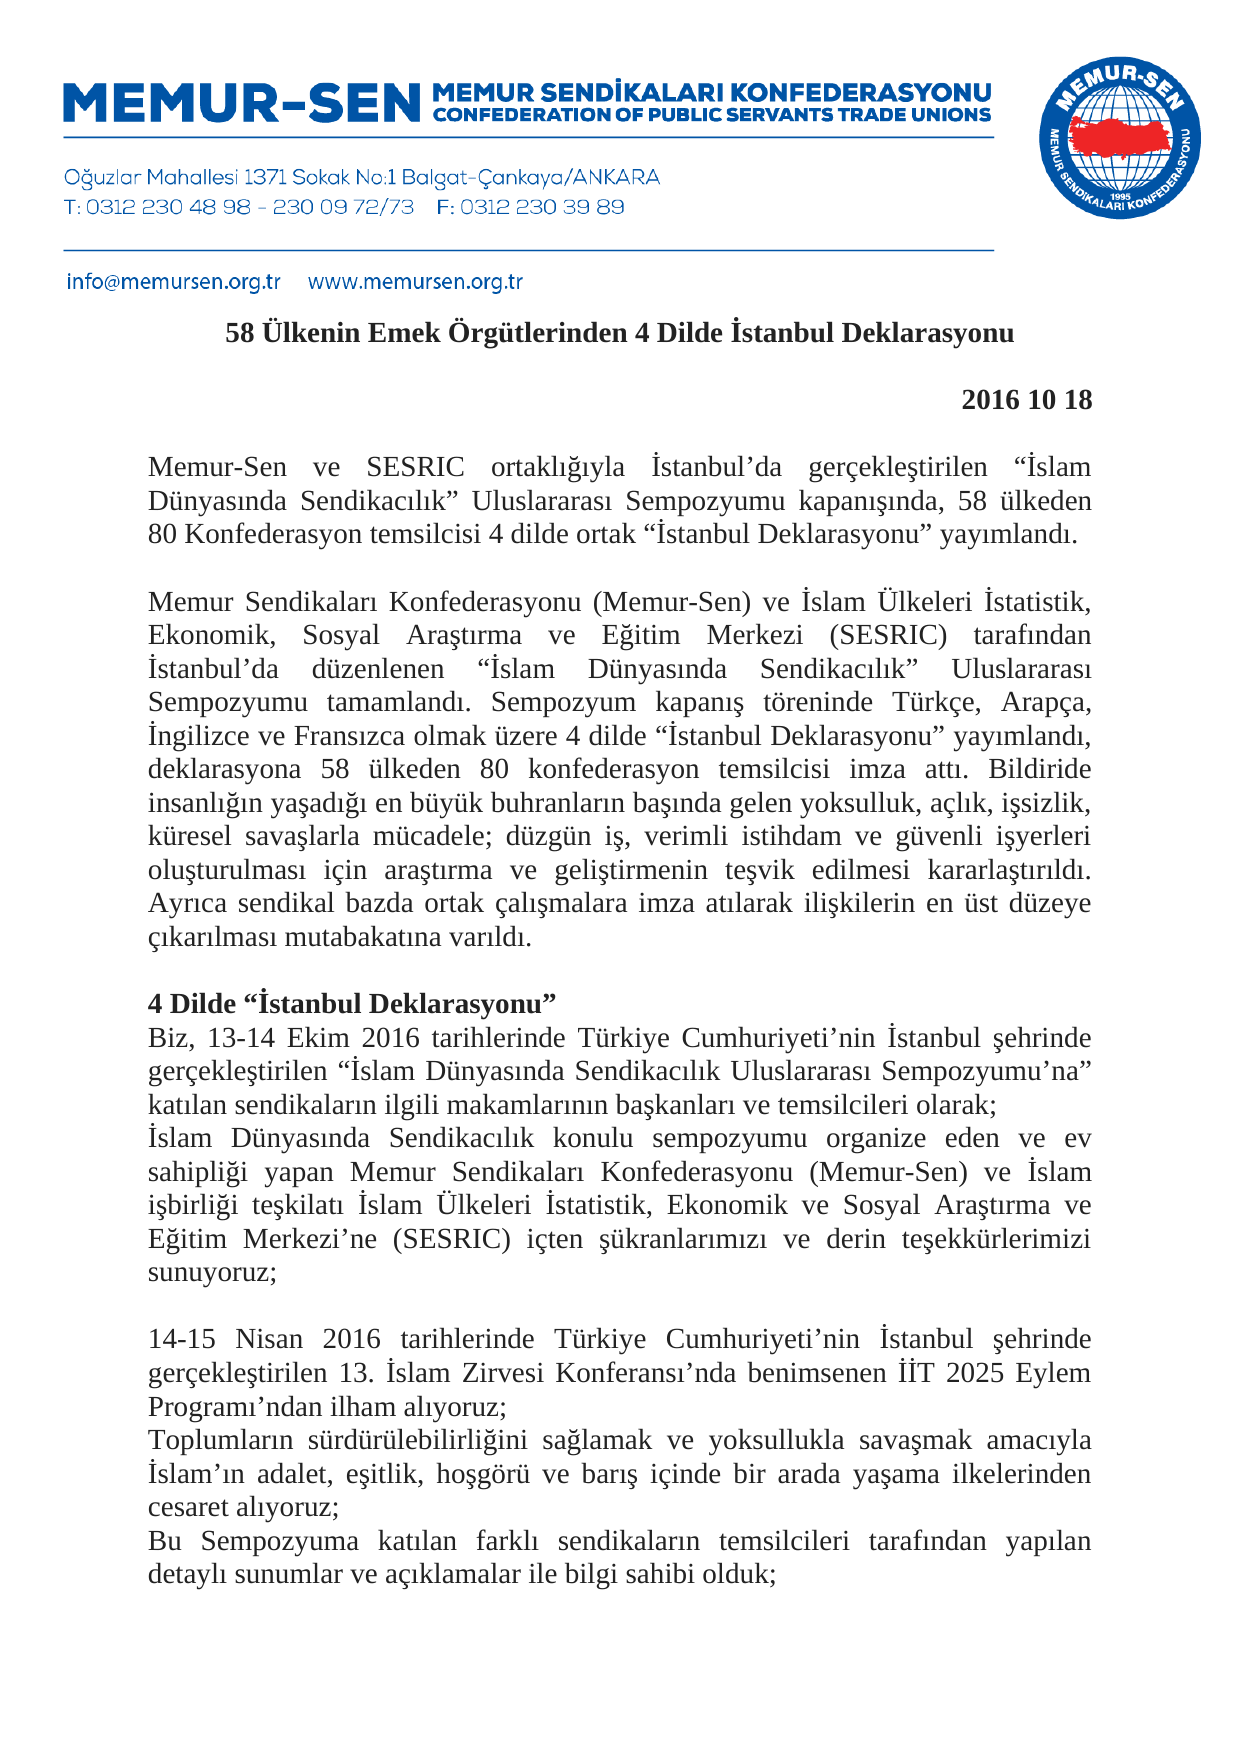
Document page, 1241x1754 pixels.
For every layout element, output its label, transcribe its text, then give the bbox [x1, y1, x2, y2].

text 14-15 Nisan 2016 tarihlerinde Türkiye Cumhuriyeti’nin İstanbul şehrinde gerçekleştirilen 13. İslam Zirvesi Konferansı’nda benimsenen İİT 2025 Eylem Programı’ndan ilham alıyoruz; [148, 1322, 1093, 1422]
text Memur-Sen ve SESRIC ortaklığıyla İstanbul’da gerçekleştirilen “İslam Dünyasında Sendikacılık” Uluslararası Sempozyumu kapanışında, 58 ülkeden 80 Konfederasyon temsilcisi 4 dilde ortak “İstanbul Deklarasyonu” yayımlandı. [148, 449, 1093, 550]
text 58 Ülkenin Emek Örgütlerinden 4 Dilde İstanbul Deklarasyonu [148, 315, 1093, 349]
text 4 Dilde “İstanbul Deklarasyonu” [148, 986, 1093, 1020]
picture [7, 18, 1241, 320]
text 2016 10 18 [148, 382, 1093, 416]
text Biz, 13-14 Ekim 2016 tarihlerinde Türkiye Cumhuriyeti’nin İstanbul şehrinde gerçekleştirilen “İslam Dünyasında Sendikacılık Uluslararası Sempozyumu’na” katılan sendikaların ilgili makamlarının başkanları ve temsilcileri olarak; [148, 1020, 1093, 1120]
text Memur Sendikaları Konfederasyonu (Memur-Sen) ve İslam Ülkeleri İstatistik, Ekonomik, Sosyal Araştırma ve Eğitim Merkezi (SESRIC) tarafından İstanbul’da düzenlenen “İslam Dünyasında Sendikacılık” Uluslararası Sempozyumu tamamlandı. Sempozyum kapanış töreninde Türkçe, Arapça, İngilizce ve Fransızca olmak üzere 4 dilde “İstanbul Deklarasyonu” yayımlandı, deklarasyona 58 ülkeden 80 konfederasyon temsilcisi imza attı. Bildiride insanlığın yaşadığı en büyük buhranların başında gelen yoksulluk, açlık, işsizlik, küresel savaşlarla mücadele; düzgün iş, verimli istihdam ve güvenli işyerleri oluşturulması için araştırma ve geliştirmenin teşvik edilmesi kararlaştırıldı. Ayrıca sendikal bazda ortak çalışmalara imza atılarak ilişkilerin en üst düzeye çıkarılması mutabakatına varıldı. [148, 584, 1093, 953]
text İslam Dünyasında Sendikacılık konulu sempozyumu organize eden ve ev sahipliği yapan Memur Sendikaları Konfederasyonu (Memur-Sen) ve İslam işbirliği teşkilatı İslam Ülkeleri İstatistik, Ekonomik ve Sosyal Araştırma ve Eğitim Merkezi’ne (SESRIC) içten şükranlarımızı ve derin teşekkürlerimizi sunuyoruz; [148, 1120, 1093, 1288]
text Bu Sempozyuma katılan farklı sendikaların temsilcileri tarafından yapılan detaylı sunumlar ve açıklamalar ile bilgi sahibi olduk; [148, 1523, 1093, 1590]
text Toplumların sürdürülebilirliğini sağlamak ve yoksullukla savaşmak amacıyla İslam’ın adalet, eşitlik, hoşgörü ve barış içinde bir arada yaşama ilkelerinden cesaret alıyoruz; [148, 1422, 1093, 1523]
